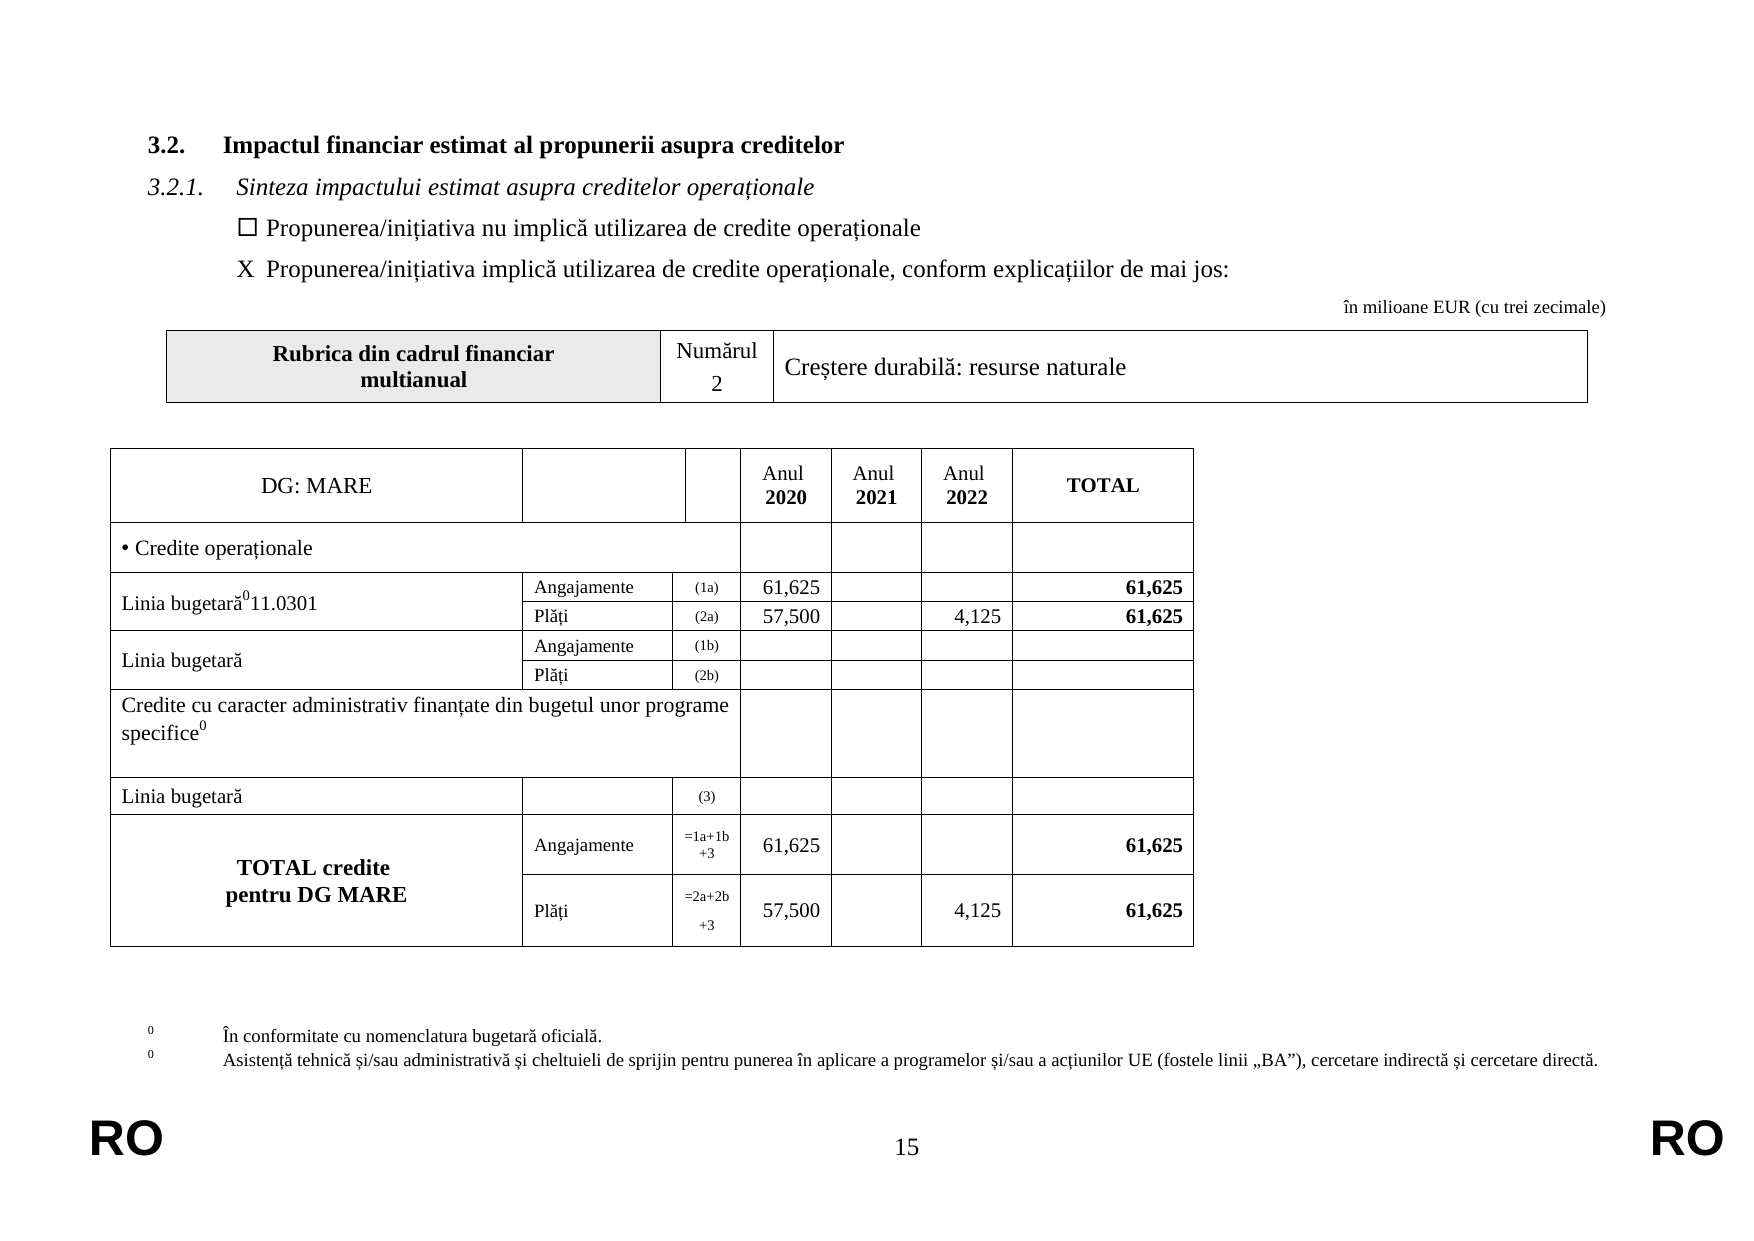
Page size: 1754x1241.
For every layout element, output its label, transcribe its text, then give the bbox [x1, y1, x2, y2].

table_cell [832, 631, 921, 659]
table_cell 57,500 [741, 875, 831, 946]
table_cell 61,625 [741, 573, 831, 601]
table_cell [1013, 523, 1193, 572]
table_cell [922, 661, 1012, 689]
table_cell 61,625 [1013, 875, 1193, 946]
table_cell [922, 778, 1012, 814]
table_cell Angajamente [523, 815, 672, 874]
table_cell 57,500 [741, 602, 831, 630]
table_cell [832, 523, 921, 572]
table_cell [523, 778, 672, 814]
table_cell [832, 573, 921, 601]
table_cell [832, 815, 921, 874]
table_cell [1013, 661, 1193, 689]
table_cell [832, 690, 921, 777]
table_header Rubrica din cadrul financiar multianual [167, 331, 660, 402]
text X Propunerea/inițiativa implică utilizarea de credite operaționale, conform explicațiilor de mai jos: [236, 254, 1606, 283]
table_cell 4,125 [922, 875, 1012, 946]
table_cell (2a) [673, 602, 740, 630]
text în milioane EUR (cu trei zecimale) [148, 296, 1606, 317]
table_cell Linia bugetară11.0301 [111, 573, 522, 630]
table_cell [832, 661, 921, 689]
table_header Numărul 2 [661, 331, 773, 402]
table_cell Angajamente [523, 573, 672, 601]
table_cell [1013, 690, 1193, 777]
table_cell 61,625 [1013, 815, 1193, 874]
table_cell [832, 602, 921, 630]
table_cell Linia bugetară [111, 778, 522, 814]
table_cell [922, 690, 1012, 777]
table_cell (1a) [673, 573, 740, 601]
table_cell Linia bugetară [111, 631, 522, 689]
text 3.2. Impactul financiar estimat al propunerii asupra creditelor [148, 131, 1606, 159]
table_cell [741, 778, 831, 814]
table_cell [1013, 778, 1193, 814]
table_cell Plăți [523, 661, 672, 689]
table_cell 4,125 [922, 602, 1012, 630]
table_cell [741, 523, 831, 572]
table_cell [741, 661, 831, 689]
table_header [523, 449, 685, 522]
table_cell [832, 778, 921, 814]
table_cell Plăți [523, 602, 672, 630]
table_cell [922, 631, 1012, 659]
table_cell [922, 573, 1012, 601]
table_cell Angajamente [523, 631, 672, 659]
table_header TOTAL [1013, 449, 1193, 522]
table_cell [832, 875, 921, 946]
table_header Creștere durabilă: resurse naturale [774, 331, 1587, 402]
table_cell Plăți [523, 875, 672, 946]
table_cell 61,625 [1013, 573, 1193, 601]
table_cell [1013, 631, 1193, 659]
table_cell =1a+1b +3 [673, 815, 740, 874]
table_cell (3) [673, 778, 740, 814]
text Propunerea/inițiativa nu implică utilizarea de credite operaționale [236, 213, 1606, 242]
table_header [686, 449, 740, 522]
table_cell (2b) [673, 661, 740, 689]
table_cell Credite operaționale [111, 523, 740, 572]
text 3.2.1. Sinteza impactului estimat asupra creditelor operaționale [148, 172, 1606, 201]
table_header Anul 2021 [832, 449, 921, 522]
table_cell TOTAL credite pentru DG MARE [111, 815, 522, 946]
table_header Anul 2022 [922, 449, 1012, 522]
table_cell =2a+2b +3 [673, 875, 740, 946]
table_header Anul 2020 [741, 449, 831, 522]
table_cell (1b) [673, 631, 740, 659]
table_cell [741, 690, 831, 777]
table_cell 61,625 [741, 815, 831, 874]
table_cell [741, 631, 831, 659]
table_cell Credite cu caracter administrativ finanțate din bugetul unor programe specifice [111, 690, 740, 777]
table_header DG: MARE [111, 449, 522, 522]
table_cell [922, 815, 1012, 874]
table_cell 61,625 [1013, 602, 1193, 630]
table_cell [922, 523, 1012, 572]
